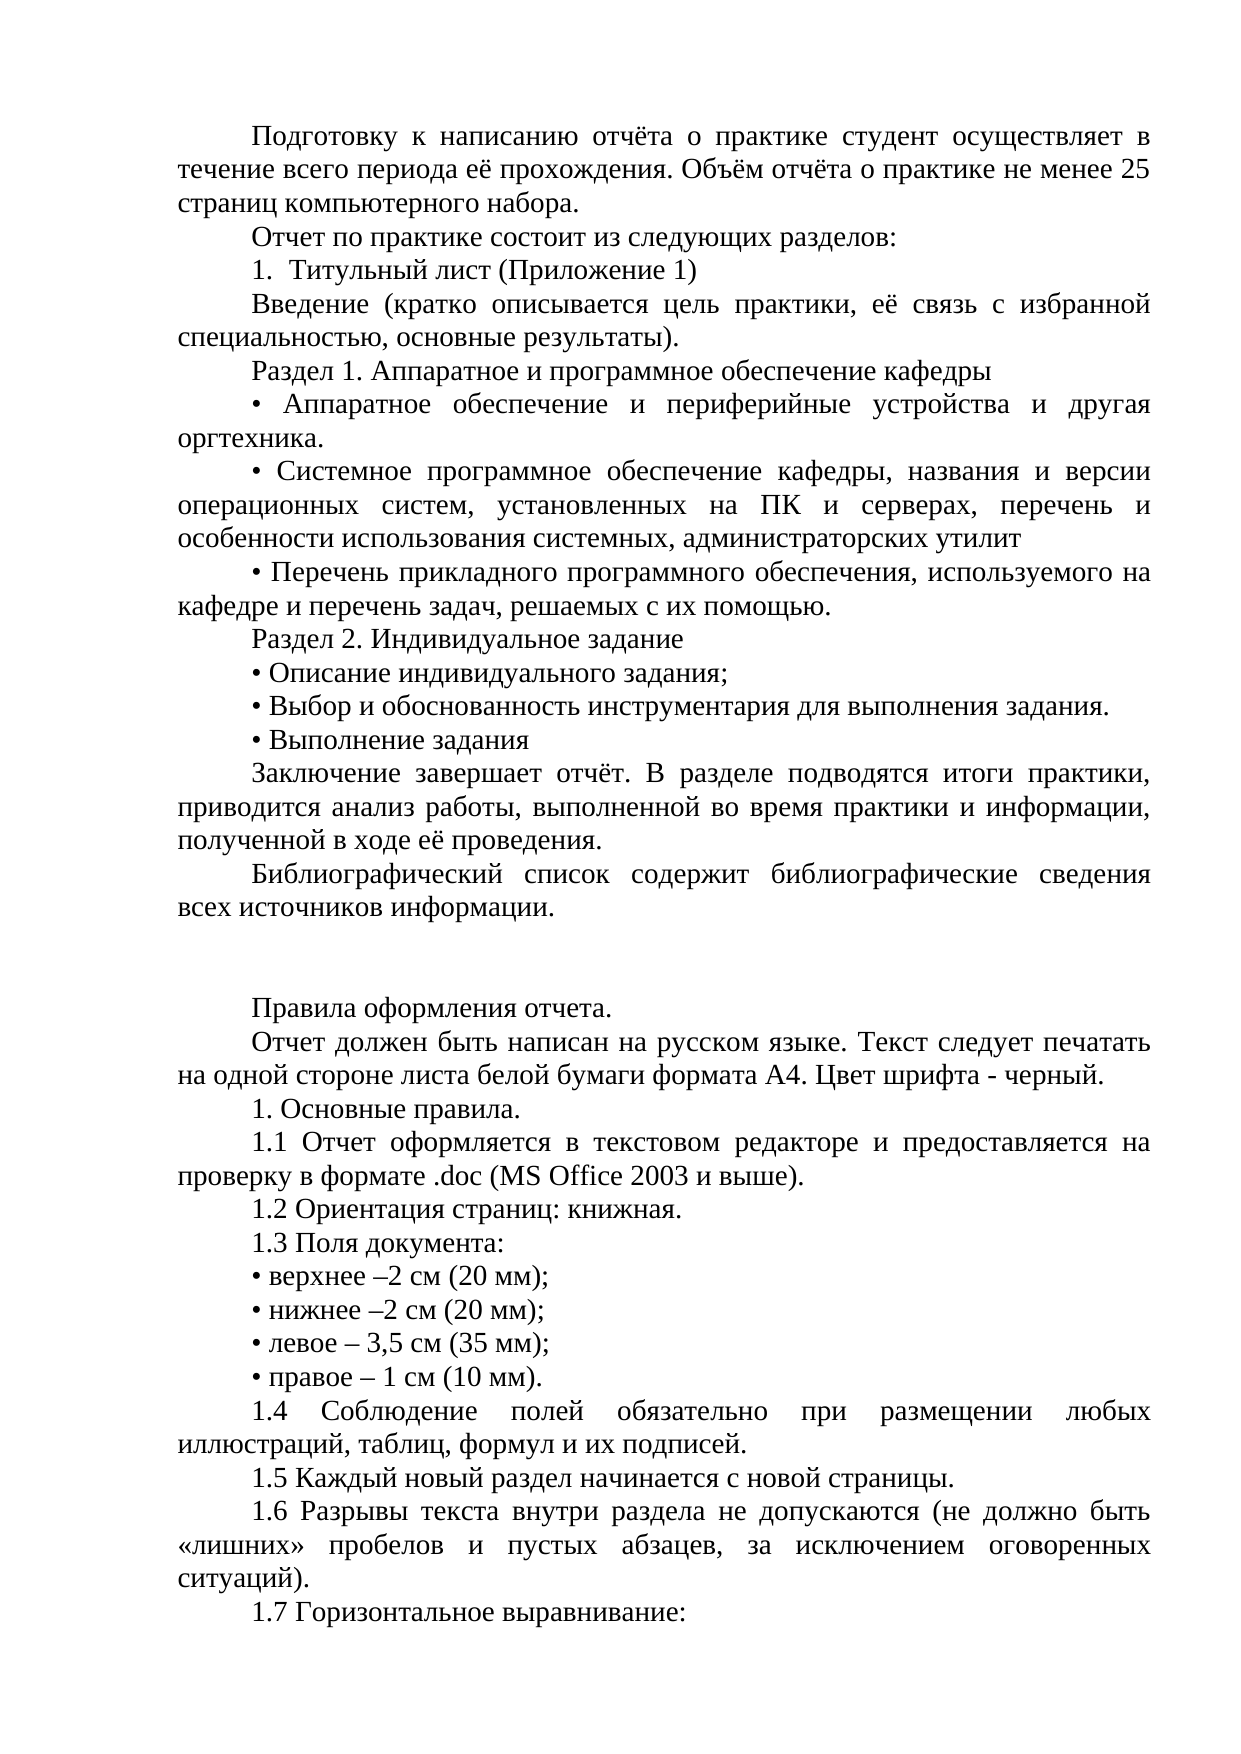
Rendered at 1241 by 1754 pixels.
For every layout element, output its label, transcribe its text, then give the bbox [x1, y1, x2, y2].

text 1.6 Разрывы текста внутри раздела не допускаются (не должно быть «лишних» пробелов и пустых абзацев, за исключением оговоренных ситуаций). [177, 1493, 1152, 1594]
text 1.4 Соблюдение полей обязательно при размещении любых иллюстраций, таблиц, формул и их подписей. [177, 1393, 1152, 1460]
list Титульный лист (Приложение 1) [251, 252, 1152, 286]
text • Выполнение задания [177, 722, 1152, 755]
text • нижнее –2 см (20 мм); [177, 1292, 1152, 1326]
text Заключение завершает отчёт. В разделе подводятся итоги практики, приводится анализ работы, выполненной во время практики и информации, полученной в ходе её проведения. [177, 755, 1152, 856]
text Отчет должен быть написан на русском языке. Текст следует печатать на одной стороне листа белой бумаги формата А4. Цвет шрифта - черный. [177, 1024, 1152, 1091]
text Правила оформления отчета. [177, 990, 1152, 1024]
text • Описание индивидуального задания; [177, 655, 1152, 688]
text 1.2 Ориентация страниц: книжная. [177, 1191, 1152, 1225]
text 1. Основные правила. [177, 1091, 1152, 1124]
text Раздел 1. Аппаратное и программное обеспечение кафедры [177, 353, 1152, 386]
text Библиографический список содержит библиографические сведения всех источников информации. [177, 856, 1152, 923]
text • Выбор и обоснованность инструментария для выполнения задания. [177, 688, 1152, 722]
text • Аппаратное обеспечение и периферийные устройства и другая оргтехника. [177, 386, 1152, 453]
text Введение (кратко описывается цель практики, её связь с избранной специальностью, основные результаты). [177, 286, 1152, 353]
text Раздел 2. Индивидуальное задание [177, 621, 1152, 655]
text • Перечень прикладного программного обеспечения, используемого на кафедре и перечень задач, решаемых с их помощью. [177, 554, 1152, 621]
text Подготовку к написанию отчёта о практике студент осуществляет в течение всего периода её прохождения. Объём отчёта о практике не менее 25 страниц компьютерного набора. [177, 118, 1152, 219]
text 1.7 Горизонтальное выравнивание: [177, 1594, 1152, 1627]
text • Системное программное обеспечение кафедры, названия и версии операционных систем, установленных на ПК и серверах, перечень и особенности использования системных, администраторских утилит [177, 453, 1152, 554]
text 1.1 Отчет оформляется в текстовом редакторе и предоставляется на проверку в формате .doc (MS Office 2003 и выше). [177, 1124, 1152, 1191]
text • верхнее –2 см (20 мм); [177, 1258, 1152, 1292]
text 1.3 Поля документа: [177, 1225, 1152, 1258]
text • левое – 3,5 см (35 мм); [177, 1326, 1152, 1359]
text • правое – 1 см (10 мм). [177, 1359, 1152, 1393]
text Отчет по практике состоит из следующих разделов: [177, 219, 1152, 252]
text 1.5 Каждый новый раздел начинается с новой страницы. [177, 1460, 1152, 1493]
